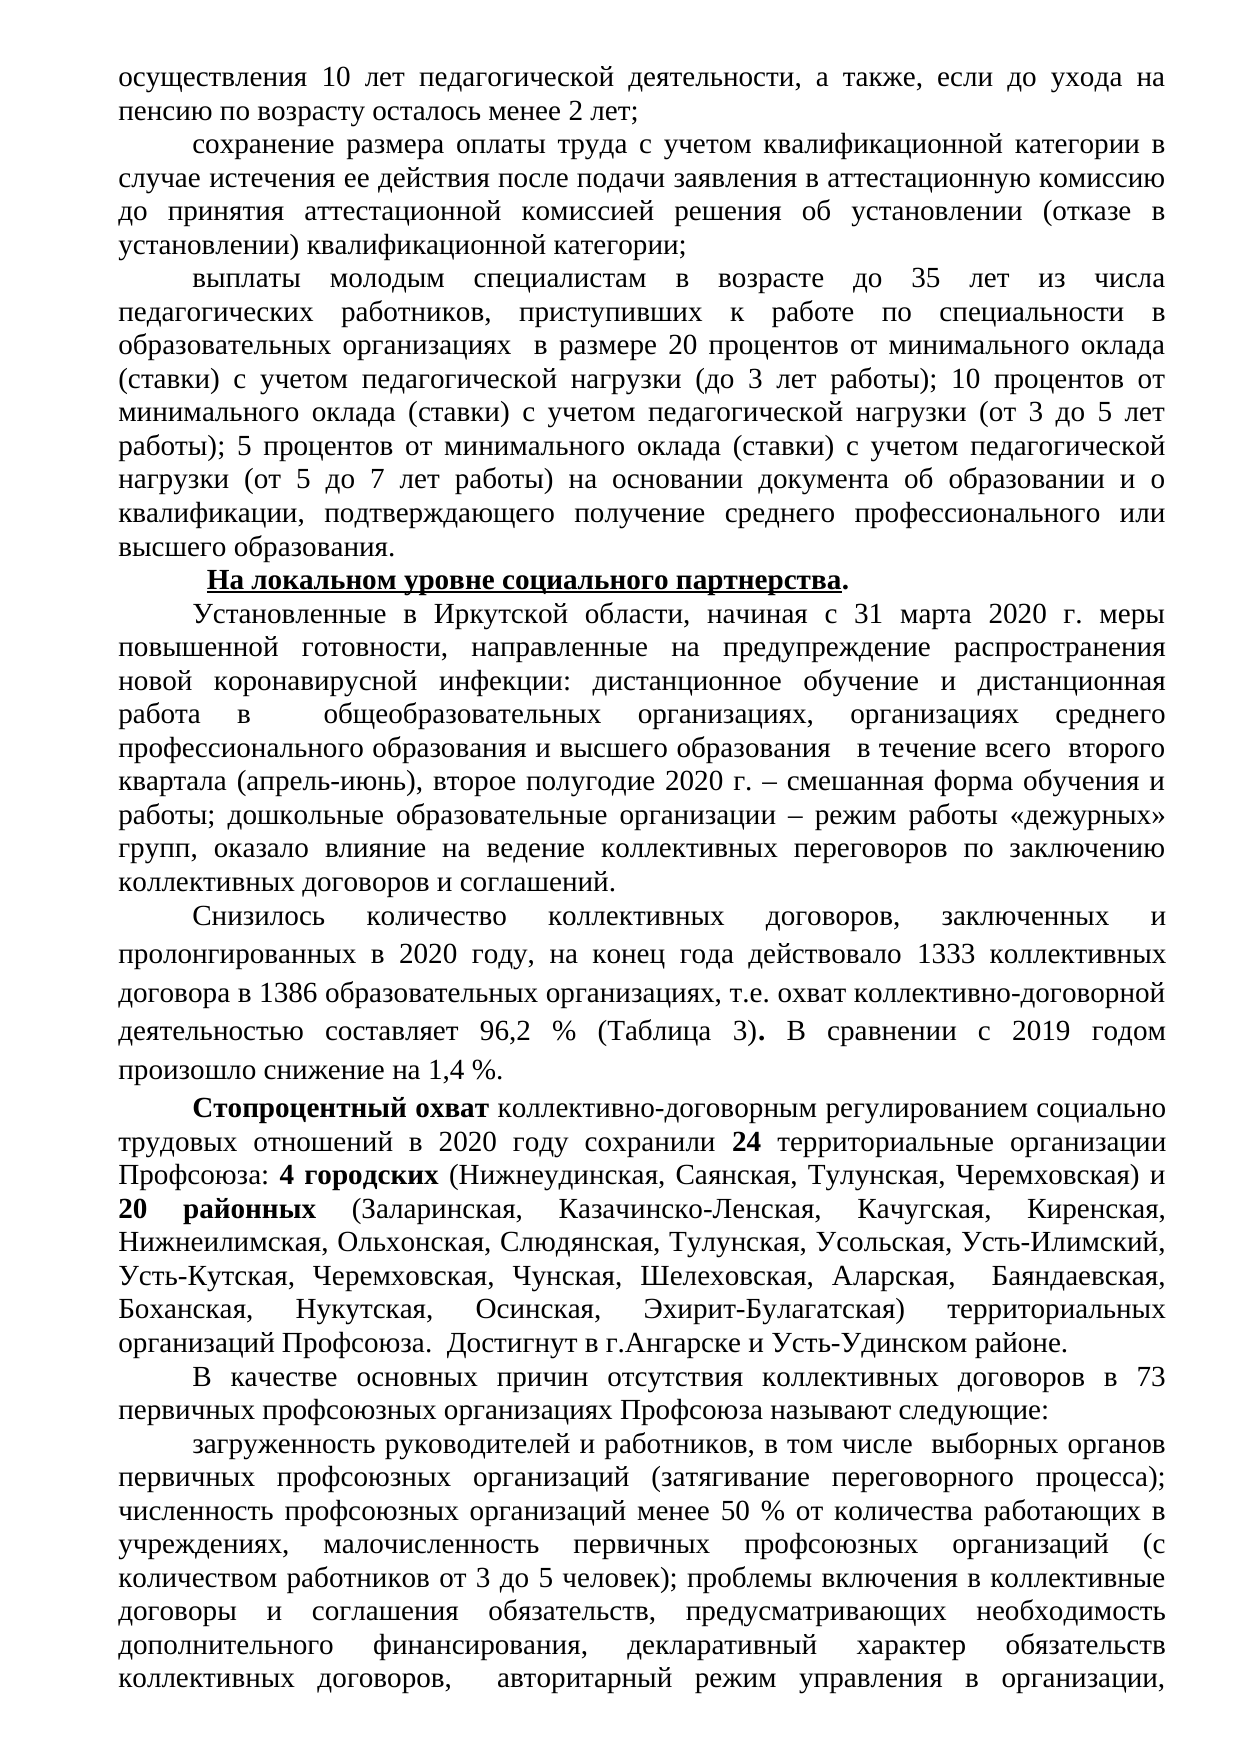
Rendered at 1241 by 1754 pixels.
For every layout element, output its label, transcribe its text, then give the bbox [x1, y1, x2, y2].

text В качестве основных причин отсутствия коллективных договоров в 73 первичных профсоюзных организациях Профсоюза называют следующие: [118, 1359, 1167, 1426]
text Снизилось количество коллективных договоров, заключенных и пролонгированных в 2020 году, на конец года действовало 1333 коллективных договора в 1386 образовательных организациях, т.е. охват коллективно-договорной деятельностью составляет 96,2 % (Таблица 3). В сравнении с 2019 годом произошло снижение на 1,4 %. [118, 898, 1167, 1085]
text Установленные в Иркутской области, начиная с 31 марта 2020 г. меры повышенной готовности, направленные на предупреждение распространения новой коронавирусной инфекции: дистанционное обучение и дистанционная работа в общеобразовательных организациях, организациях среднего профессионального образования и высшего образования в течение всего второго квартала (апрель-июнь), второе полугодие 2020 г. – смешанная форма обучения и работы; дошкольные образовательные организации – режим работы «дежурных» групп, оказало влияние на ведение коллективных переговоров по заключению коллективных договоров и соглашений. [118, 596, 1167, 898]
text На локальном уровне социального партнерства. [118, 562, 1167, 596]
text выплаты молодым специалистам в возрасте до 35 лет из числа педагогических работников, приступивших к работе по специальности в образовательных организациях в размере 20 процентов от минимального оклада (ставки) с учетом педагогической нагрузки (до 3 лет работы); 10 процентов от минимального оклада (ставки) с учетом педагогической нагрузки (от 3 до 5 лет работы); 5 процентов от минимального оклада (ставки) с учетом педагогической нагрузки (от 5 до 7 лет работы) на основании документа об образовании и о квалификации, подтверждающего получение среднего профессионального или высшего образования. [118, 260, 1167, 562]
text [118, 1426, 1167, 1694]
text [118, 59, 1167, 126]
text сохранение размера оплаты труда с учетом квалификационной категории в случае истечения ее действия после подачи заявления в аттестационную комиссию до принятия аттестационной комиссией решения об установлении (отказе в установлении) квалификационной категории; [118, 126, 1167, 260]
text Стопроцентный охват коллективно-договорным регулированием социально трудовых отношений в 2020 году сохранили 24 территориальные организации Профсоюза: 4 городских (Нижнеудинская, Саянская, Тулунская, Черемховская) и 20 районных (Заларинская, Казачинско-Ленская, Качугская, Киренская, Нижнеилимская, Ольхонская, Слюдянская, Тулунская, Усольская, Усть-Илимский, Усть-Кутская, Черемховская, Чунская, Шелеховская, Аларская, Баяндаевская, Боханская, Нукутская, Осинская, Эхирит-Булагатская) территориальных организаций Профсоюза. Достигнут в г.Ангарске и Усть-Удинском районе. [118, 1090, 1167, 1359]
